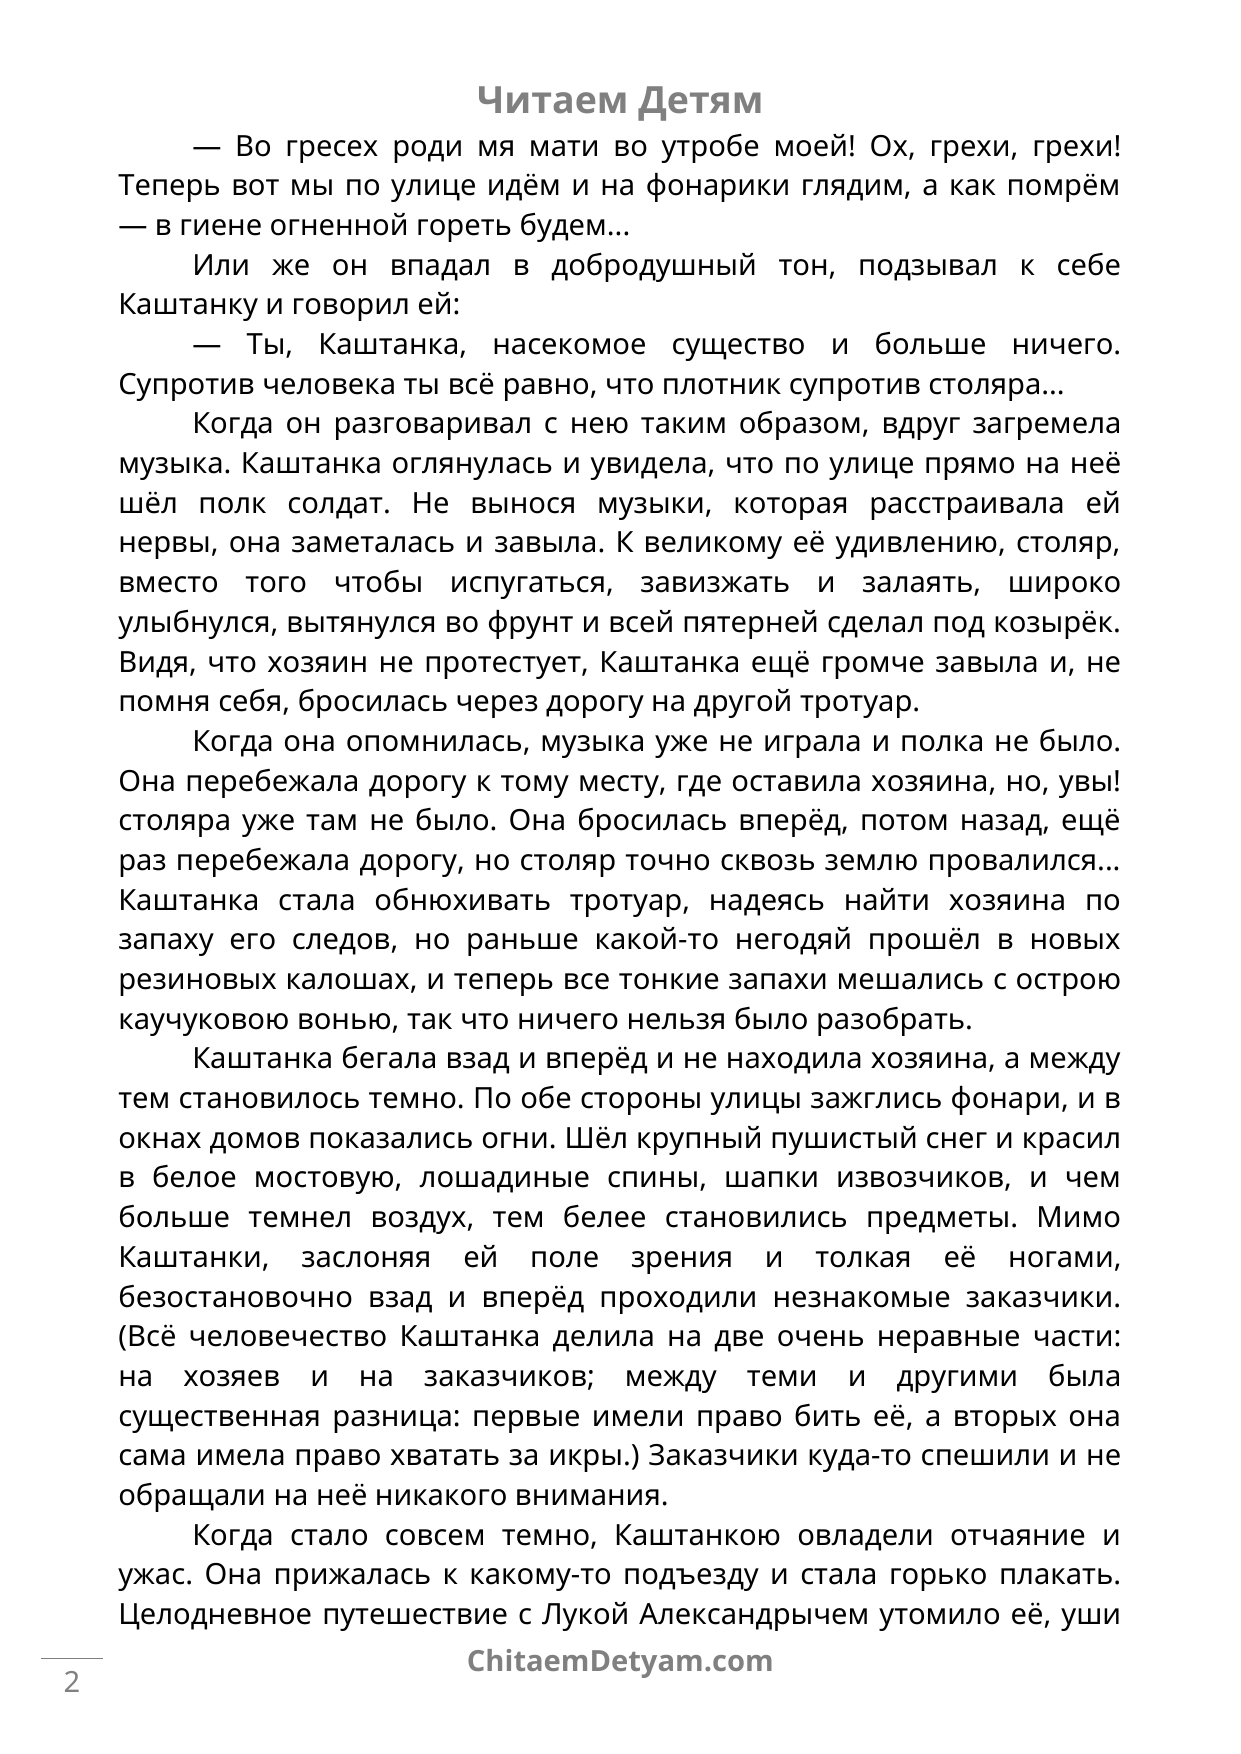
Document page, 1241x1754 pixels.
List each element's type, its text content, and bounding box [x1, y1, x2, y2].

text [118, 1514, 1122, 1633]
text Когда он разговаривал с нею таким образом, вдруг загремела музыка. Каштанка оглянулась и увидела, что по улице прямо на неё шёл полк солдат. Не вынося музыки, которая расстраивала ей нервы, она заметалась и завыла. К великому её удивлению, столяр, вместо того чтобы испугаться, завизжать и залаять, широко улыбнулся, вытянулся во фрунт и всей пятерней сделал под козырёк. Видя, что хозяин не протестует, Каштанка ещё громче завыла и, не помня себя, бросилась через дорогу на другой тротуар. [118, 403, 1122, 720]
text — Ты, Каштанка, насекомое существо и больше ничего. Супротив человека ты всё равно, что плотник супротив столяра... [118, 323, 1122, 403]
text Когда она опомнилась, музыка уже не играла и полка не было. Она перебежала дорогу к тому месту, где оставила хозяина, но, увы! столяра уже там не было. Она бросилась вперёд, потом назад, ещё раз перебежала дорогу, но столяр точно сквозь землю провалился... Каштанка стала обнюхивать тротуар, надеясь найти хозяина по запаху его следов, но раньше какой-то негодяй прошёл в новых резиновых калошах, и теперь все тонкие запахи мешались с острою каучуковою вонью, так что ничего нельзя было разобрать. [118, 720, 1122, 1038]
text Или же он впадал в добродушный тон, подзывал к себе Каштанку и говорил ей: [118, 244, 1122, 323]
text Каштанка бегала взад и вперёд и не находила хозяина, а между тем становилось темно. По обе стороны улицы зажглись фонари, и в окнах домов показались огни. Шёл крупный пушистый снег и красил в белое мостовую, лошадиные спины, шапки извозчиков, и чем больше темнел воздух, тем белее становились предметы. Мимо Каштанки, заслоняя ей поле зрения и толкая её ногами, безостановочно взад и вперёд проходили незнакомые заказчики. (Всё человечество Каштанка делила на две очень неравные части: на хозяев и на заказчиков; между теми и другими была существенная разница: первые имели право бить её, а вторых она сама имела право хватать за икры.) Заказчики куда-то спешили и не обращали на неё никакого внимания. [118, 1038, 1122, 1514]
text — Во гресех роди мя мати во утробе моей! Ох, грехи, грехи! Теперь вот мы по улице идём и на фонарики глядим, а как помрём — в гиене огненной гореть будем... [118, 125, 1122, 244]
